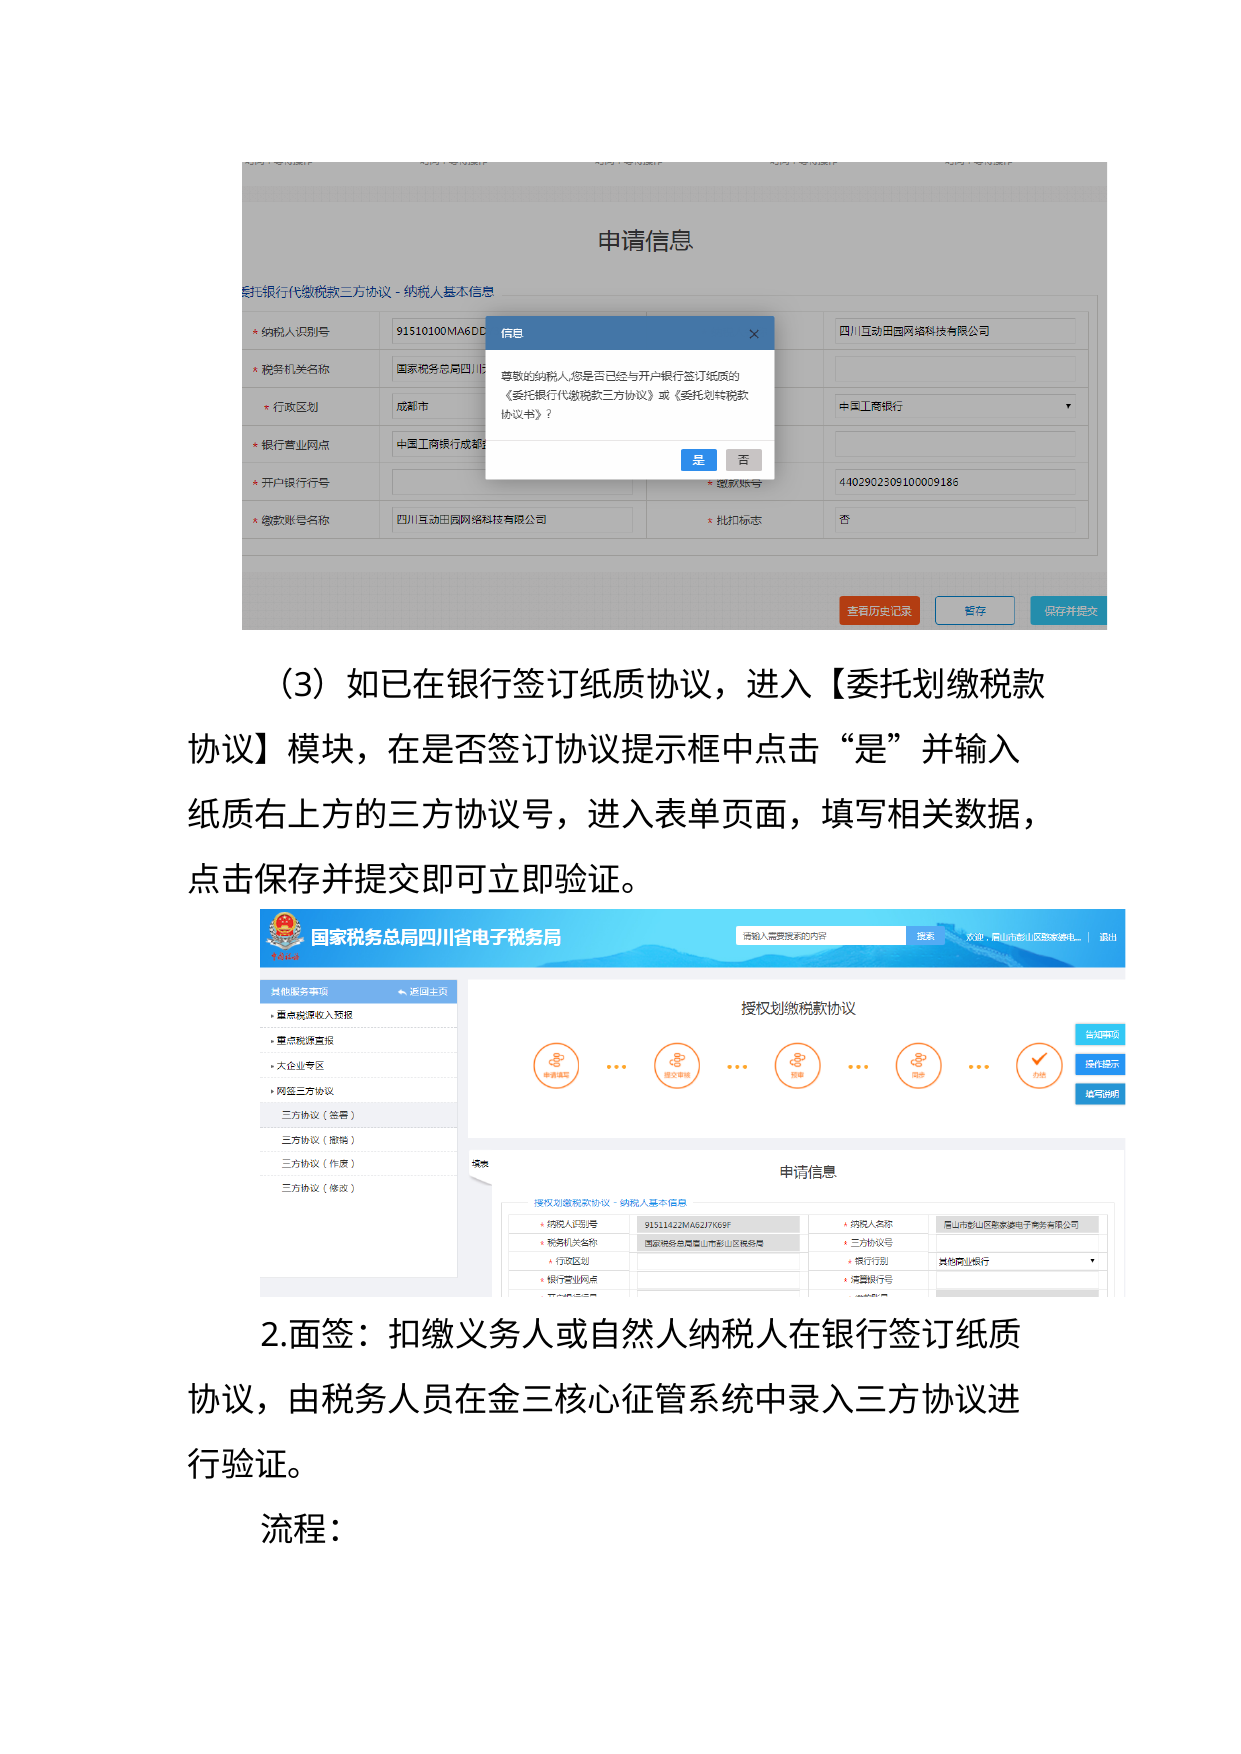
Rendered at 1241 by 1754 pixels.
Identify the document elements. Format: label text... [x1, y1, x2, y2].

picture [260, 909, 1126, 1297]
text （3）如已在银行签订纸质协议，进入【委托划缴税款协议】模块，在是否签订协议提示框中点击“是”并输入纸质右上方的三方协议号，进入表单页面，填写相关数据，点击保存并提交即可立即验证。 [187, 649, 1053, 909]
picture [242, 162, 1108, 630]
text 2.面签：扣缴义务人或自然人纳税人在银行签订纸质协议，由税务人员在金三核心征管系统中录入三方协议进行验证。 [187, 1299, 1053, 1494]
text 流程： [187, 1494, 1053, 1559]
